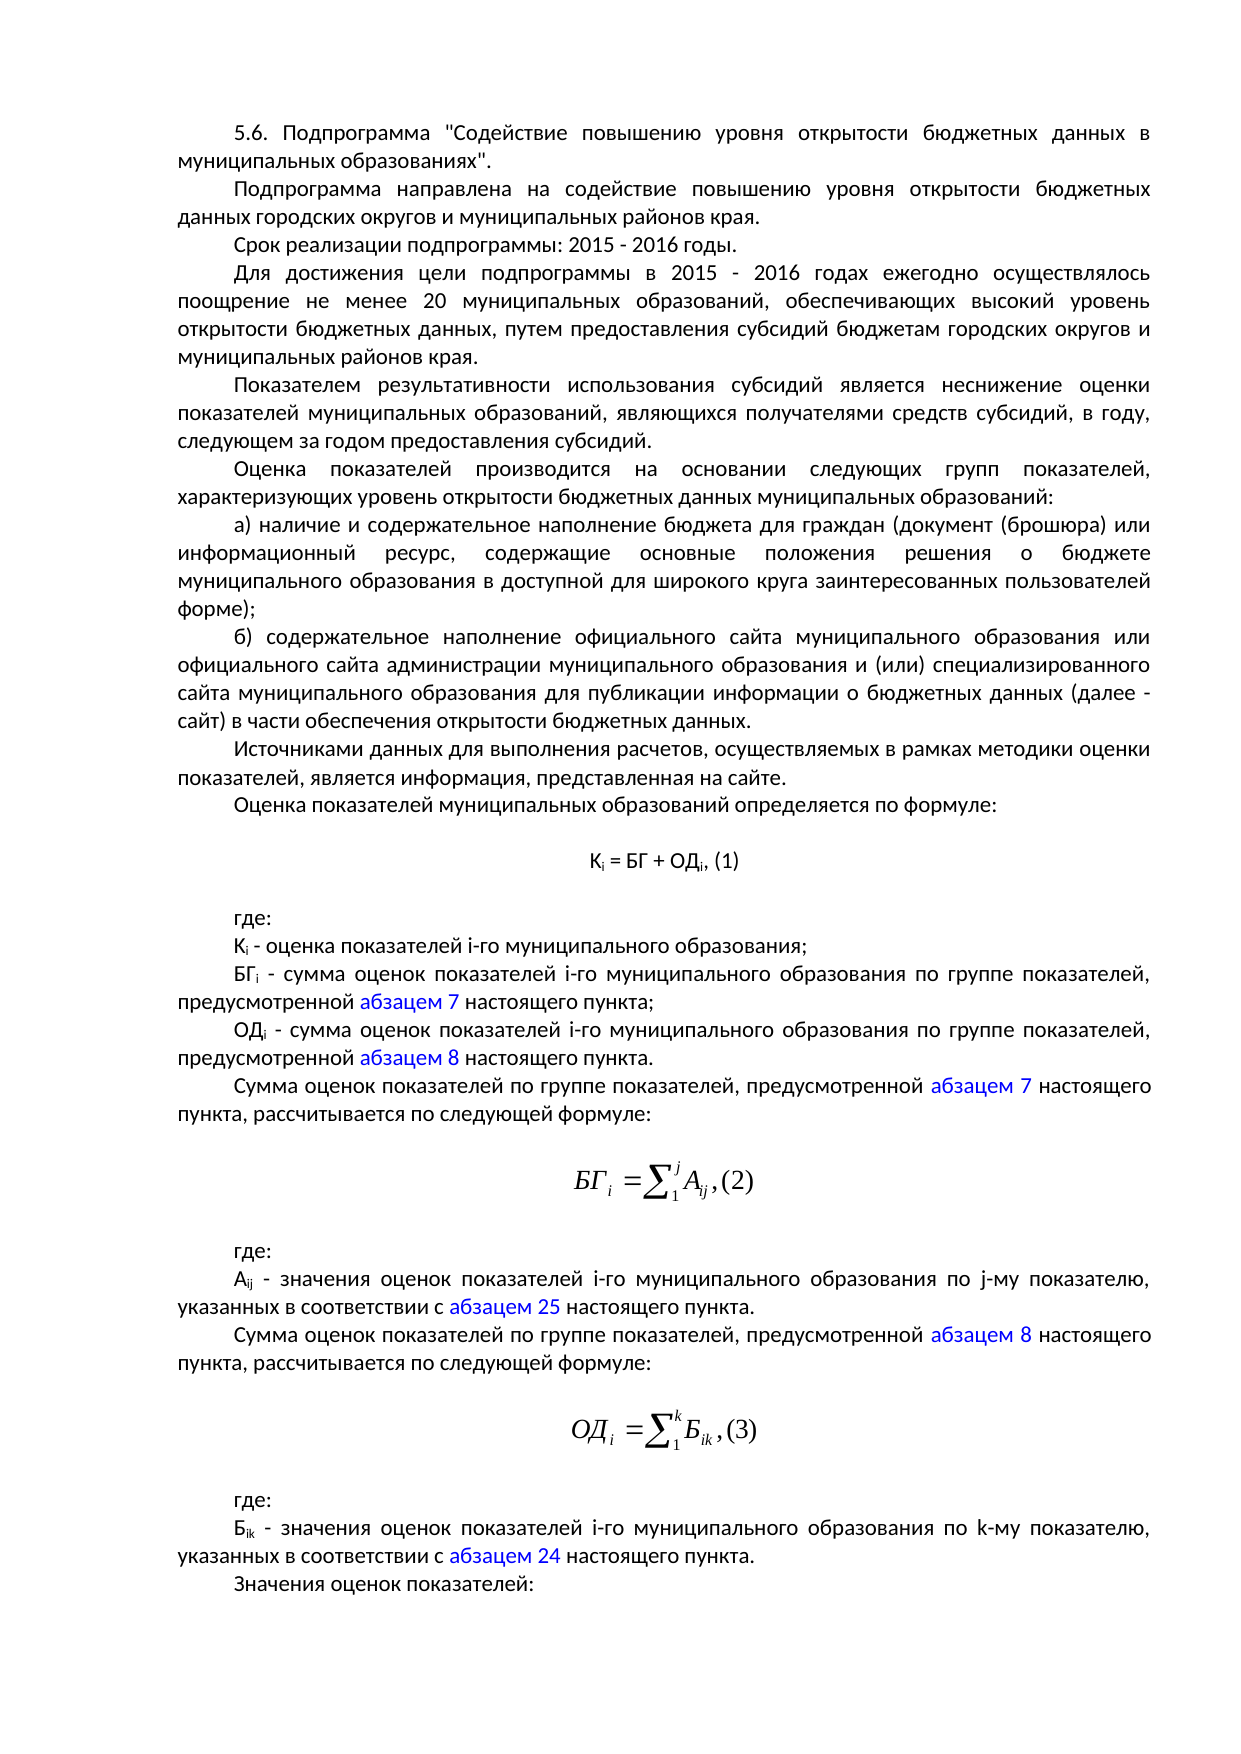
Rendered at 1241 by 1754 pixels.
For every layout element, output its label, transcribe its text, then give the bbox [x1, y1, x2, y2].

text Оценка показателей муниципальных образований определяется по формуле: [177, 791, 1152, 819]
text Срок реализации подпрограммы: 2015 - 2016 годы. [177, 230, 1152, 258]
text Значения оценок показателей: [177, 1569, 1152, 1598]
text БГi - сумма оценок показателей i-го муниципального образования по группе показателей, предусмотренной абзацем 7 настоящего пункта; [177, 959, 1152, 1015]
text ОДi - сумма оценок показателей i-го муниципального образования по группе показателей, предусмотренной абзацем 8 настоящего пункта. [177, 1015, 1152, 1071]
text 5.6. Подпрограмма "Содействие повышению уровня открытости бюджетных данных в муниципальных образованиях". [177, 118, 1152, 174]
text Подпрограмма направлена на содействие повышению уровня открытости бюджетных данных городских округов и муниципальных районов края. [177, 174, 1152, 230]
text Сумма оценок показателей по группе показателей, предусмотренной абзацем 8 настоящего пункта, рассчитывается по следующей формуле: [177, 1320, 1152, 1376]
text Сумма оценок показателей по группе показателей, предусмотренной абзацем 7 настоящего пункта, рассчитывается по следующей формуле: [177, 1071, 1152, 1127]
text где: [177, 1486, 1152, 1513]
text б) содержательное наполнение официального сайта муниципального образования или официального сайта администрации муниципального образования и (или) специализированного сайта муниципального образования для публикации информации о бюджетных данных (далее - сайт) в части обеспечения открытости бюджетных данных. [177, 622, 1152, 734]
text Ki - оценка показателей i-го муниципального образования; [177, 931, 1152, 959]
text где: [177, 1236, 1152, 1264]
text Оценка показателей производится на основании следующих групп показателей, характеризующих уровень открытости бюджетных данных муниципальных образований: [177, 454, 1152, 510]
text Ki = БГ + ОДi, (1) [177, 847, 1152, 875]
text а) наличие и содержательное наполнение бюджета для граждан (документ (брошюра) или информационный ресурс, содержащие основные положения решения о бюджете муниципального образования в доступной для широкого круга заинтересованных пользователей форме); [177, 510, 1152, 622]
text где: [177, 903, 1152, 931]
text Источниками данных для выполнения расчетов, осуществляемых в рамках методики оценки показателей, является информация, представленная на сайте. [177, 734, 1152, 791]
text Бik - значения оценок показателей i-го муниципального образования по k-му показателю, указанных в соответствии с абзацем 24 настоящего пункта. [177, 1513, 1152, 1569]
text Aij - значения оценок показателей i-го муниципального образования по j-му показателю, указанных в соответствии с абзацем 25 настоящего пункта. [177, 1264, 1152, 1320]
text Для достижения цели подпрограммы в 2015 - 2016 годах ежегодно осуществлялось поощрение не менее 20 муниципальных образований, обеспечивающих высокий уровень открытости бюджетных данных, путем предоставления субсидий бюджетам городских округов и муниципальных районов края. [177, 258, 1152, 370]
text Показателем результативности использования субсидий является неснижение оценки показателей муниципальных образований, являющихся получателями средств субсидий, в году, следующем за годом предоставления субсидий. [177, 370, 1152, 454]
